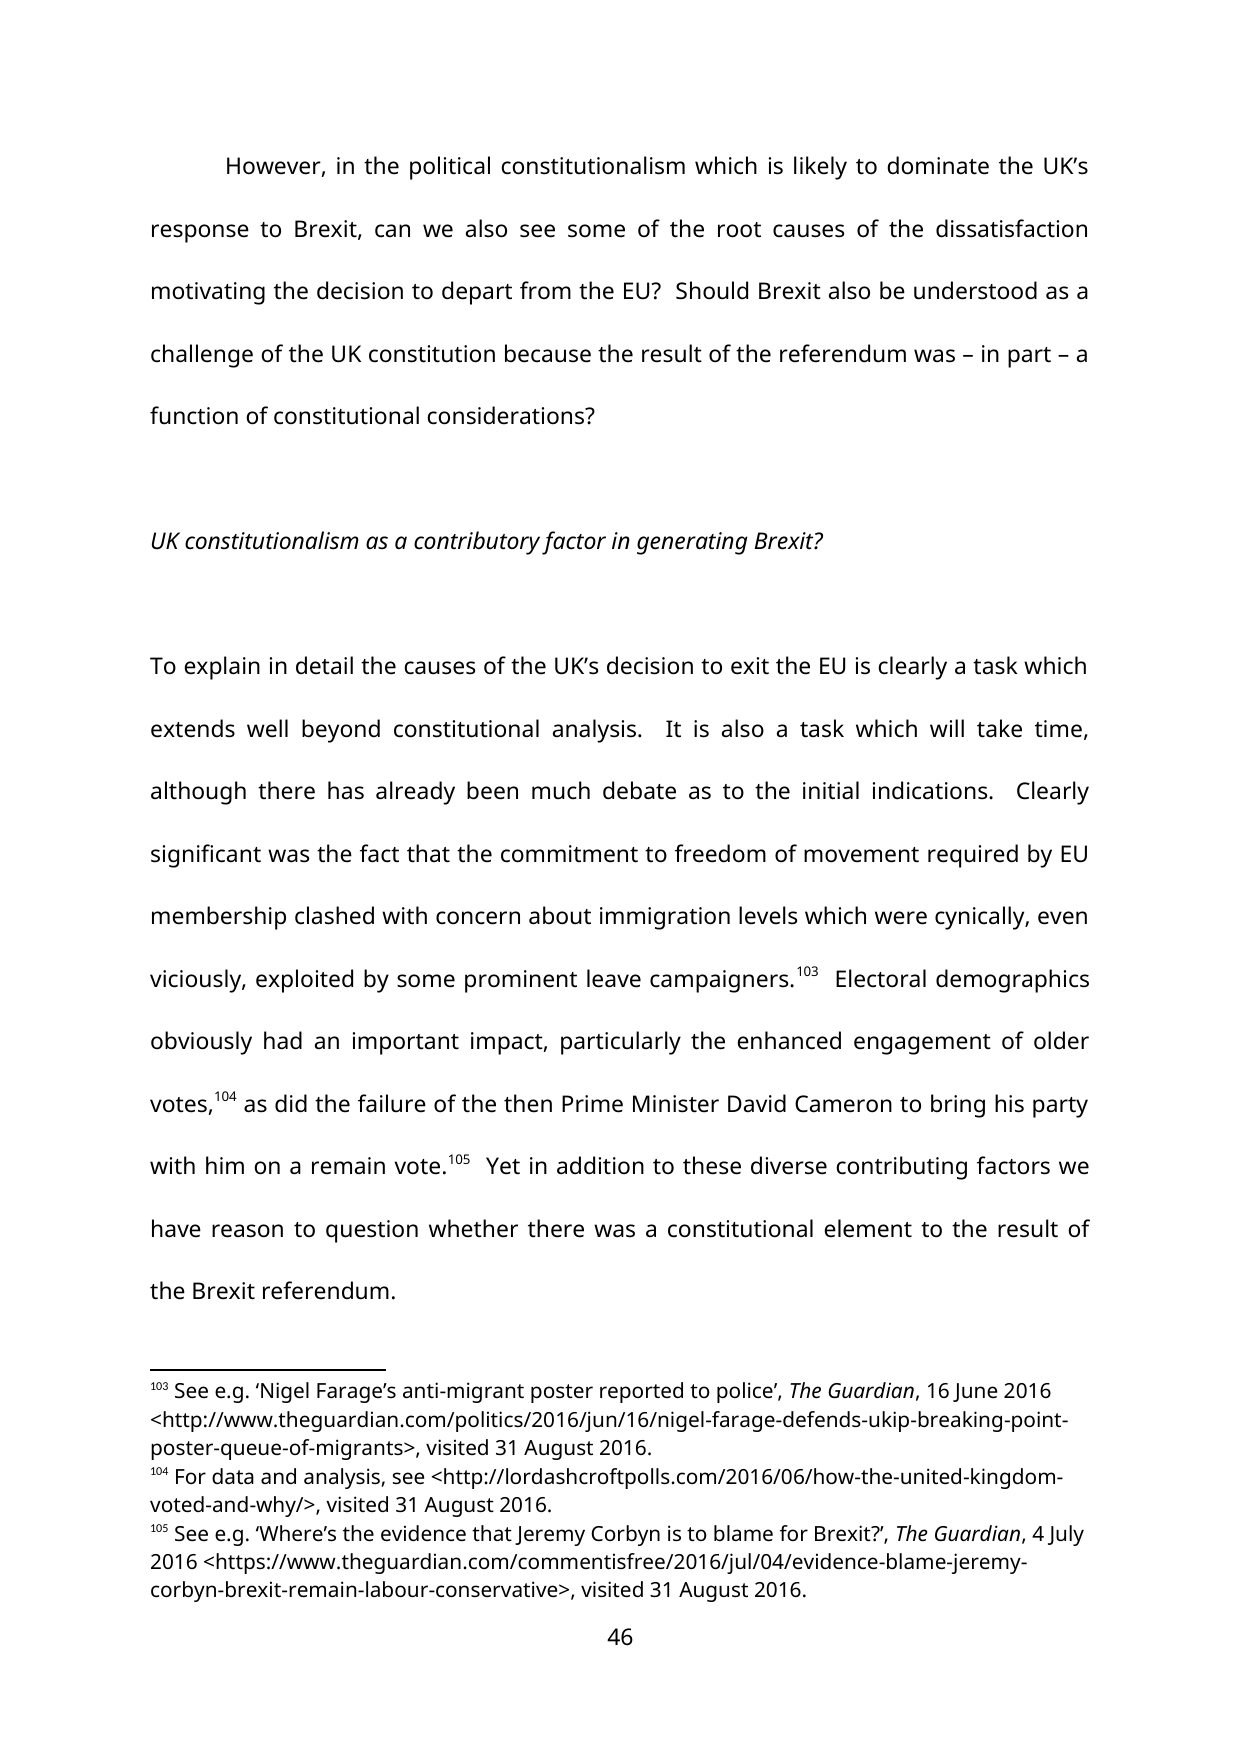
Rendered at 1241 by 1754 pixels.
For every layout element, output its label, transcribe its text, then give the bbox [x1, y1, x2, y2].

text UK constitutionalism as a contributory factor in generating Brexit? [150, 525, 1090, 556]
text To explain in detail the causes of the UK’s decision to exit the EU is clearly a task which extends well beyond constitutional analysis. It is also a task which will take time, although there has already been much debate as to the initial indications. Clearly significant was the fact that the commitment to freedom of movement required by EU membership clashed with concern about immigration levels which were cynically, even viciously, exploited by some prominent leave campaigners. Electoral demographics obviously had an important impact, particularly the enhanced engagement of older votes, as did the failure of the then Prime Minister David Cameron to bring his party with him on a remain vote. Yet in addition to these diverse contributing factors we have reason to question whether there was a constitutional element to the result of the Brexit referendum. [150, 650, 1090, 1306]
text However, in the political constitutionalism which is likely to dominate the UK’s response to Brexit, can we also see some of the root causes of the dissatisfaction motivating the decision to depart from the EU? Should Brexit also be understood as a challenge of the UK constitution because the result of the referendum was – in part – a function of constitutional considerations? [150, 150, 1090, 431]
